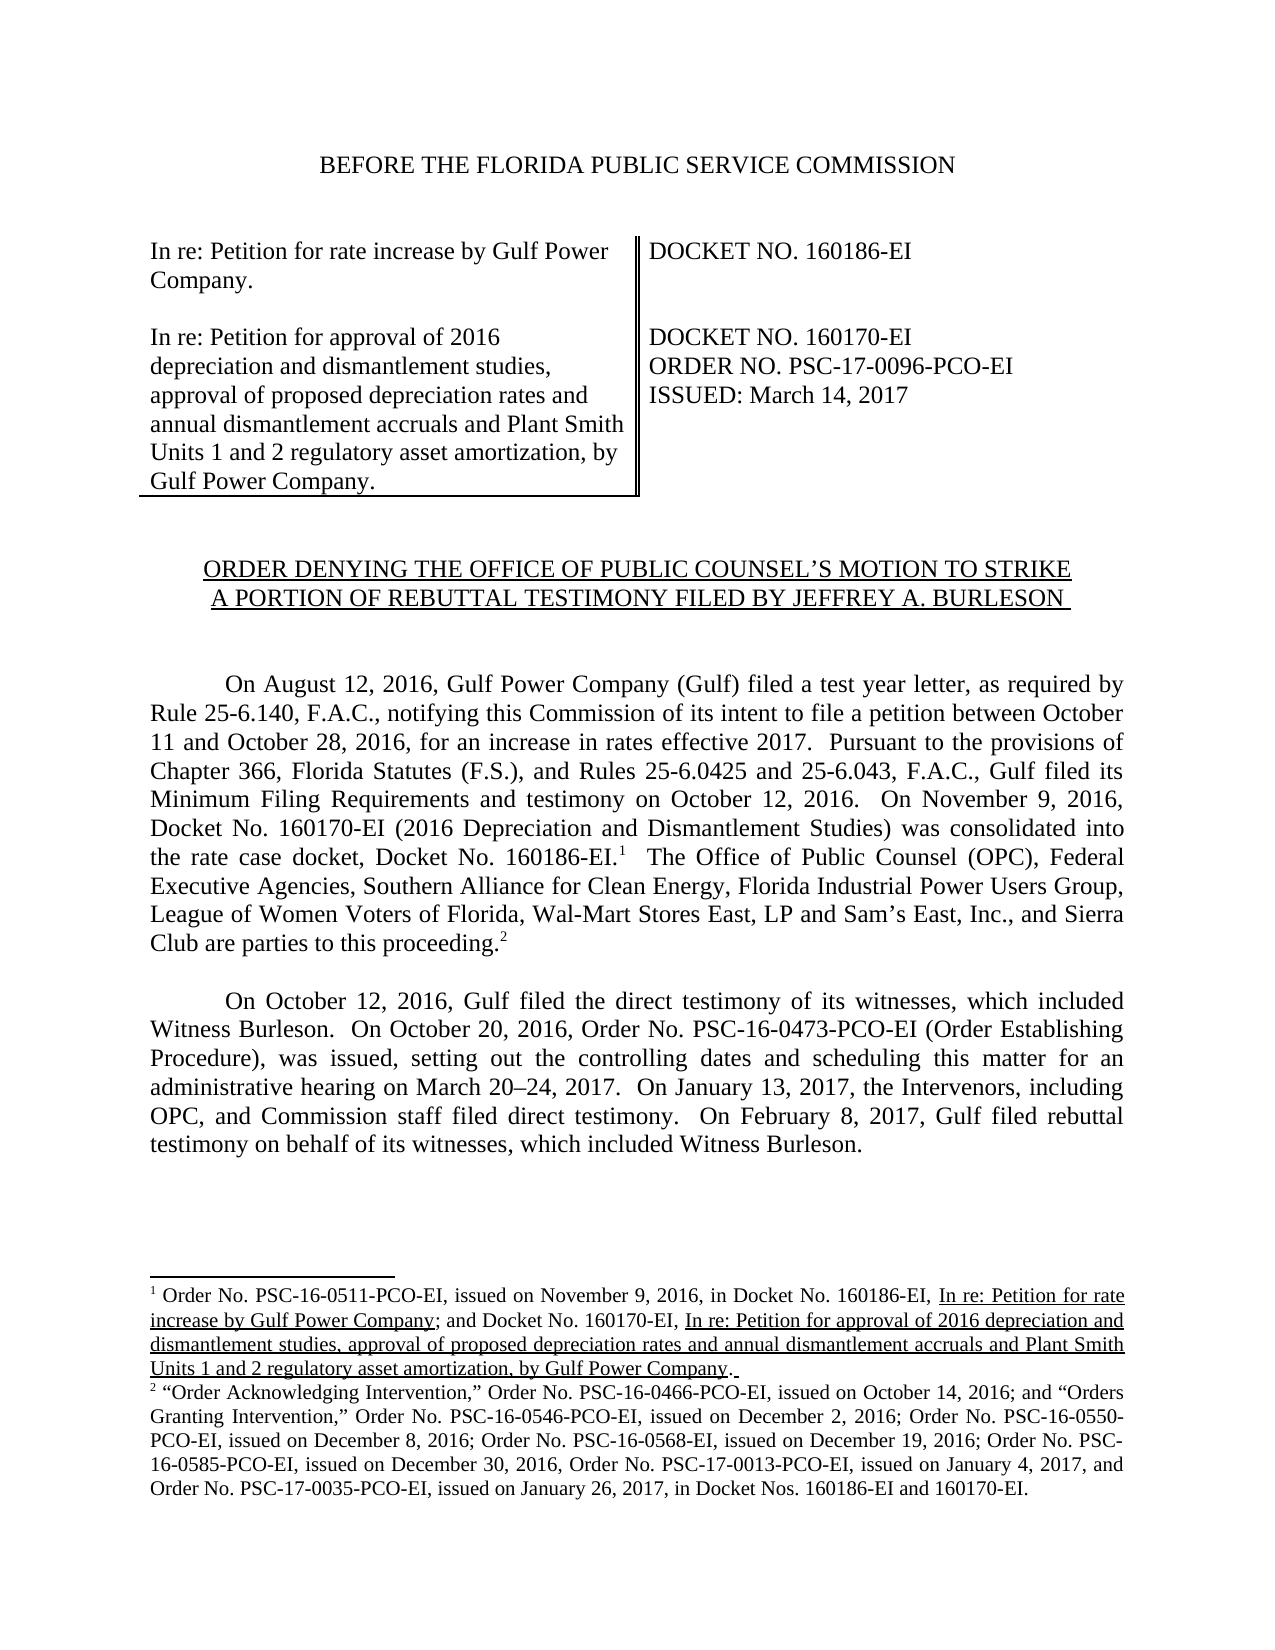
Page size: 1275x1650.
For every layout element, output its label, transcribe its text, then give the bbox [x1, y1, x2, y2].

table_cell DOCKET NO. 160170-EI ORDER NO. PSC-17-0096-PCO-EI ISSUED: March 14, 2017 [640, 323, 1136, 495]
table_header In re: Petition for rate increase by Gulf Power Company. [139, 236, 635, 322]
text ORDER DENYING THE OFFICE OF PUBLIC COUNSEL’S MOTION TO STRIKE [150, 554, 1125, 583]
subtitle BEFORE THE FLORIDA PUBLIC SERVICE COMMISSION [150, 150, 1125, 179]
table_cell In re: Petition for approval of 2016 depreciation and dismantlement studies, approval of proposed depreciation rates and annual dismantlement accruals and Plant Smith Units 1 and 2 regulatory asset amortization, by Gulf Power Company. [139, 323, 635, 495]
text On August 12, 2016, Gulf Power Company (Gulf) filed a test year letter, as required by Rule 25-6.140, F.A.C., notifying this Commission of its intent to file a petition between October 11 and October 28, 2016, for an increase in rates effective 2017. Pursuant to the provisions of Chapter 366, Florida Statutes (F.S.), and Rules 25-6.0425 and 25-6.043, F.A.C., Gulf filed its Minimum Filing Requirements and testimony on October 12, 2016. On November 9, 2016, Docket No. 160170-EI (2016 Depreciation and Dismantlement Studies) was consolidated into the rate case docket, Docket No. 160186-EI. The Office of Public Counsel (OPC), Federal Executive Agencies, Southern Alliance for Clean Energy, Florida Industrial Power Users Group, League of Women Voters of Florida, Wal-Mart Stores East, LP and Sam’s East, Inc., and Sierra Club are parties to this proceeding. [150, 669, 1125, 957]
text On October 12, 2016, Gulf filed the direct testimony of its witnesses, which included Witness Burleson. On October 20, 2016, Order No. PSC-16-0473-PCO-EI (Order Establishing Procedure), was issued, setting out the controlling dates and scheduling this matter for an administrative hearing on March 20–24, 2017. On January 13, 2017, the Intervenors, including OPC, and Commission staff filed direct testimony. On February 8, 2017, Gulf filed rebuttal testimony on behalf of its witnesses, which included Witness Burleson. [150, 986, 1125, 1158]
table_header DOCKET NO. 160186-EI [640, 236, 1136, 322]
text A PORTION OF REBUTTAL TESTIMONY FILED BY JEFFREY A. BURLESON [150, 583, 1125, 612]
